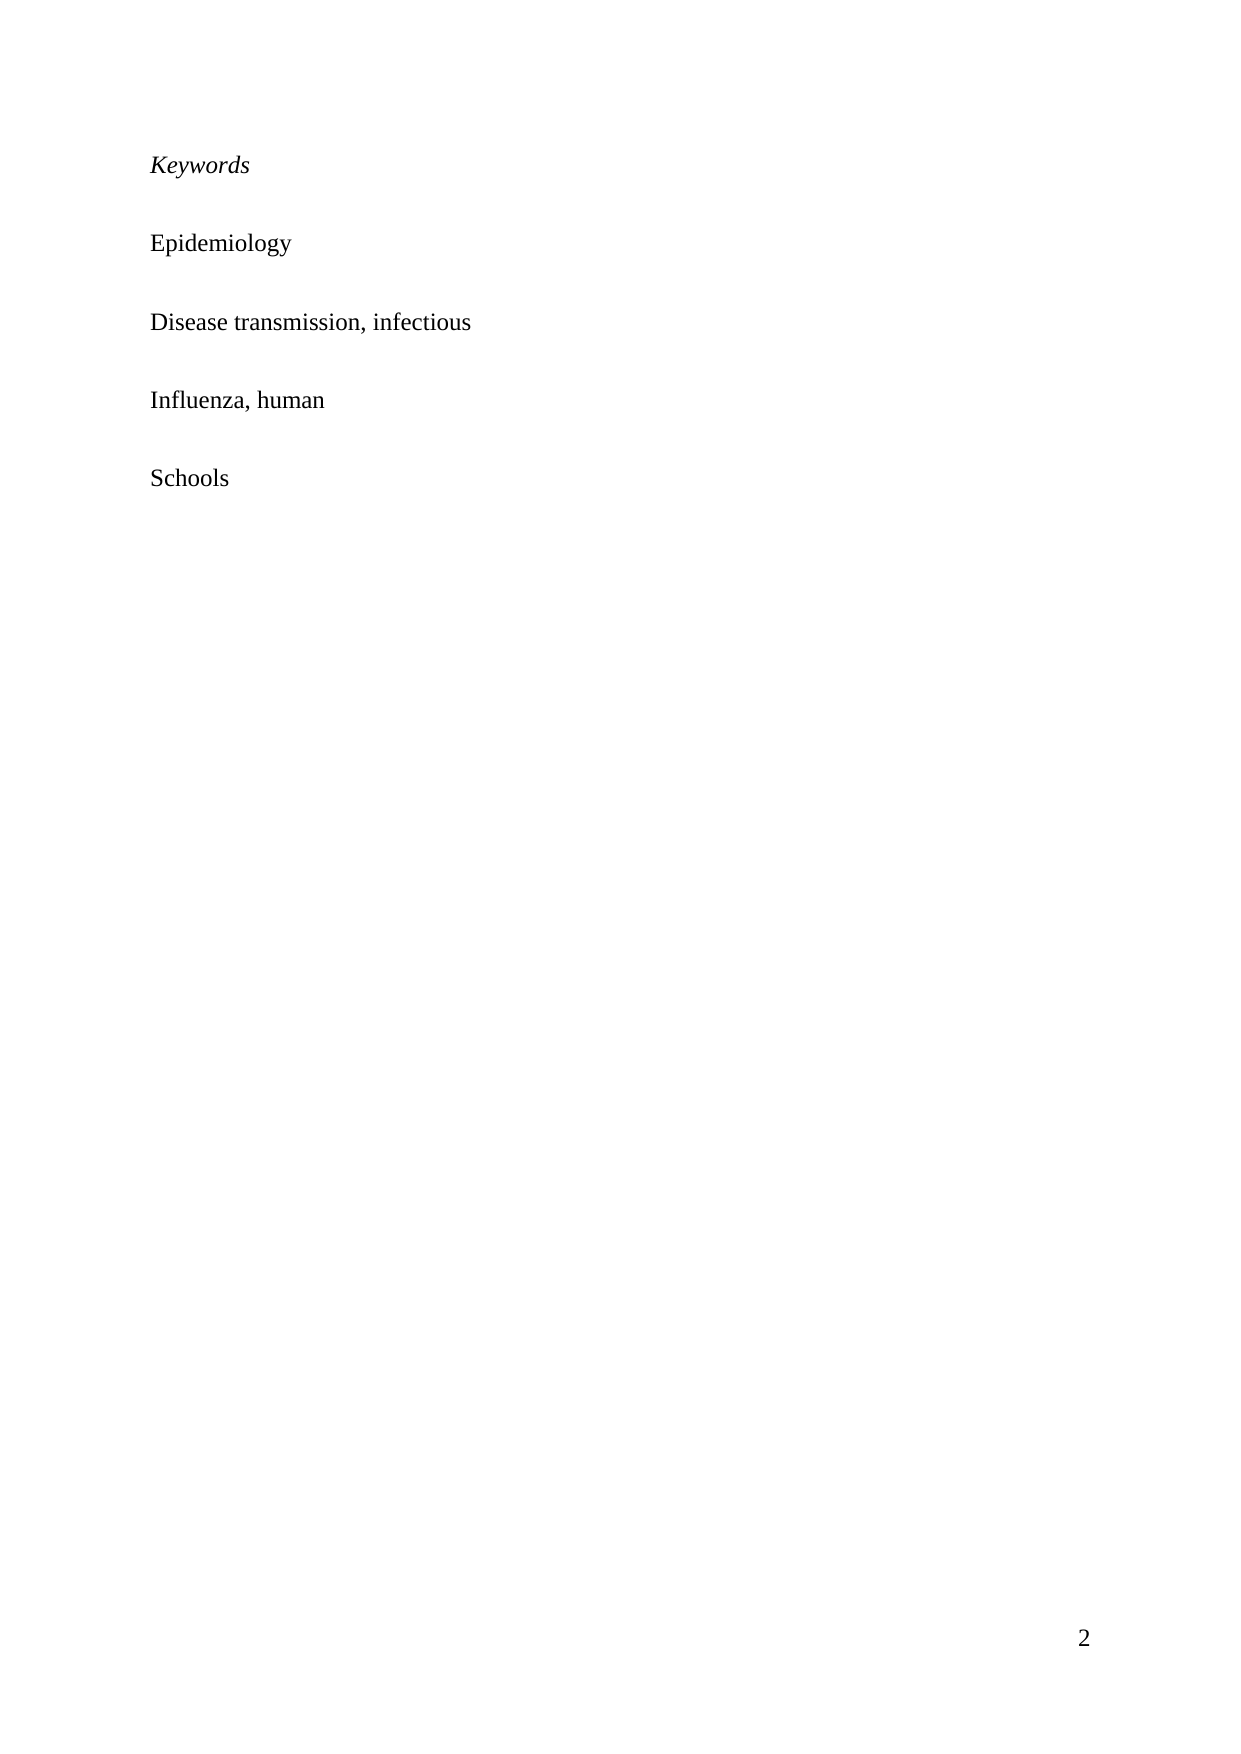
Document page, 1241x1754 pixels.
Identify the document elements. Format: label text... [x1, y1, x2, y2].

text Disease transmission, infectious [150, 307, 1090, 335]
text Epidemiology [150, 228, 1090, 257]
text Influenza, human [150, 385, 1090, 414]
text Schools [150, 463, 1090, 492]
text Keywords [150, 150, 1090, 179]
